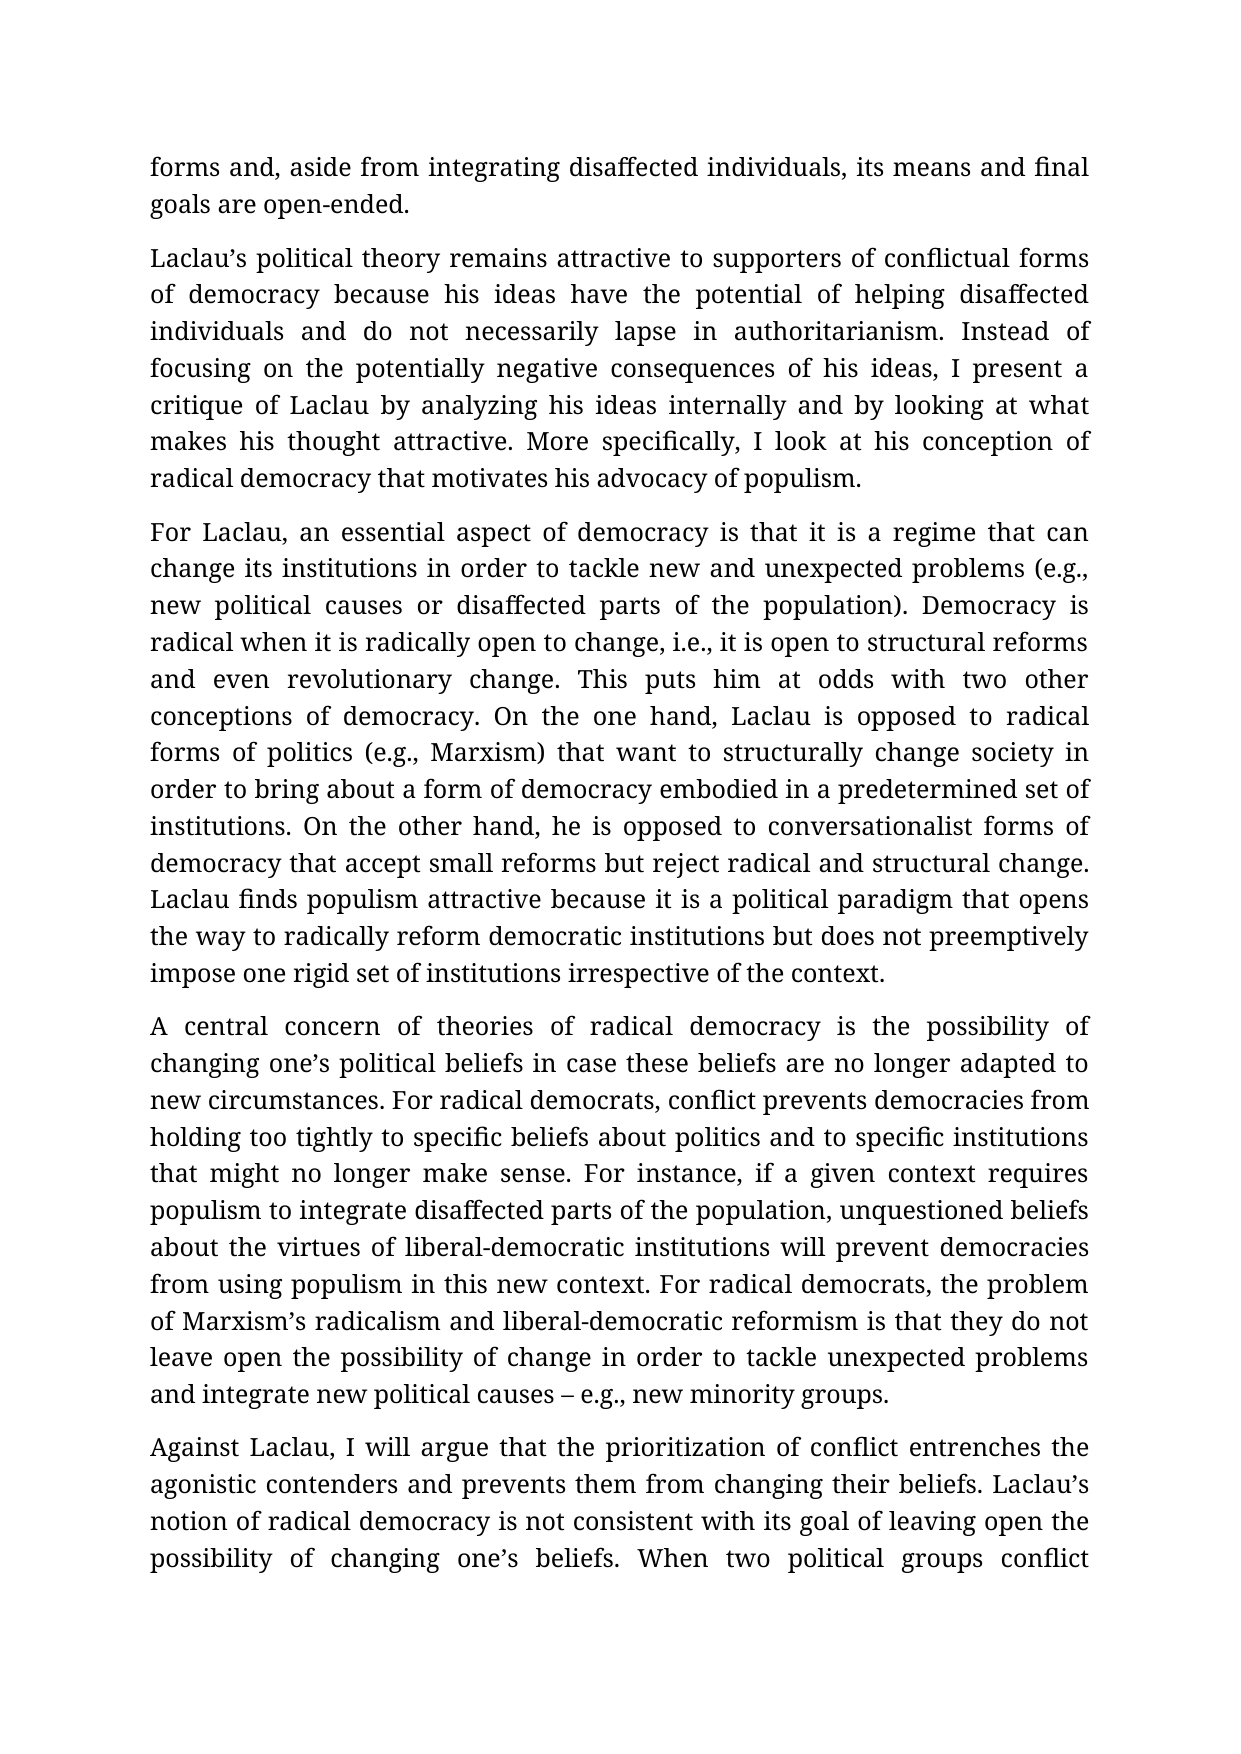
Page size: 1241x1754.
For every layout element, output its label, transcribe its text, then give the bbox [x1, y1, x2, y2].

text A central concern of theories of radical democracy is the possibility of changing one’s political beliefs in case these beliefs are no longer adapted to new circumstances. For radical democrats, conflict prevents democracies from holding too tightly to specific beliefs about politics and to specific institutions that might no longer make sense. For instance, if a given context requires populism to integrate disaffected parts of the population, unquestioned beliefs about the virtues of liberal-democratic institutions will prevent democracies from using populism in this new context. For radical democrats, the problem of Marxism’s radicalism and liberal-democratic reformism is that they do not leave open the possibility of change in order to tackle unexpected problems and integrate new political causes – e.g., new minority groups. [150, 1009, 1090, 1411]
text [150, 150, 1090, 221]
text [150, 1430, 1090, 1574]
text For Laclau, an essential aspect of democracy is that it is a regime that can change its institutions in order to tackle new and unexpected problems (e.g., new political causes or disaffected parts of the population). Democracy is radical when it is radically open to change, i.e., it is open to structural reforms and even revolutionary change. This puts him at odds with two other conceptions of democracy. On the one hand, Laclau is opposed to radical forms of politics (e.g., Marxism) that want to structurally change society in order to bring about a form of democracy embodied in a predetermined set of institutions. On the other hand, he is opposed to conversationalist forms of democracy that accept small reforms but reject radical and structural change. Laclau finds populism attractive because it is a political paradigm that opens the way to radically reform democratic institutions but does not preemptively impose one rigid set of institutions irrespective of the context. [150, 514, 1090, 989]
text Laclau’s political theory remains attractive to supporters of conflictual forms of democracy because his ideas have the potential of helping disaffected individuals and do not necessarily lapse in authoritarianism. Instead of focusing on the potentially negative consequences of his ideas, I present a critique of Laclau by analyzing his ideas internally and by looking at what makes his thought attractive. More specifically, I look at his conception of radical democracy that motivates his advocacy of populism. [150, 240, 1090, 495]
